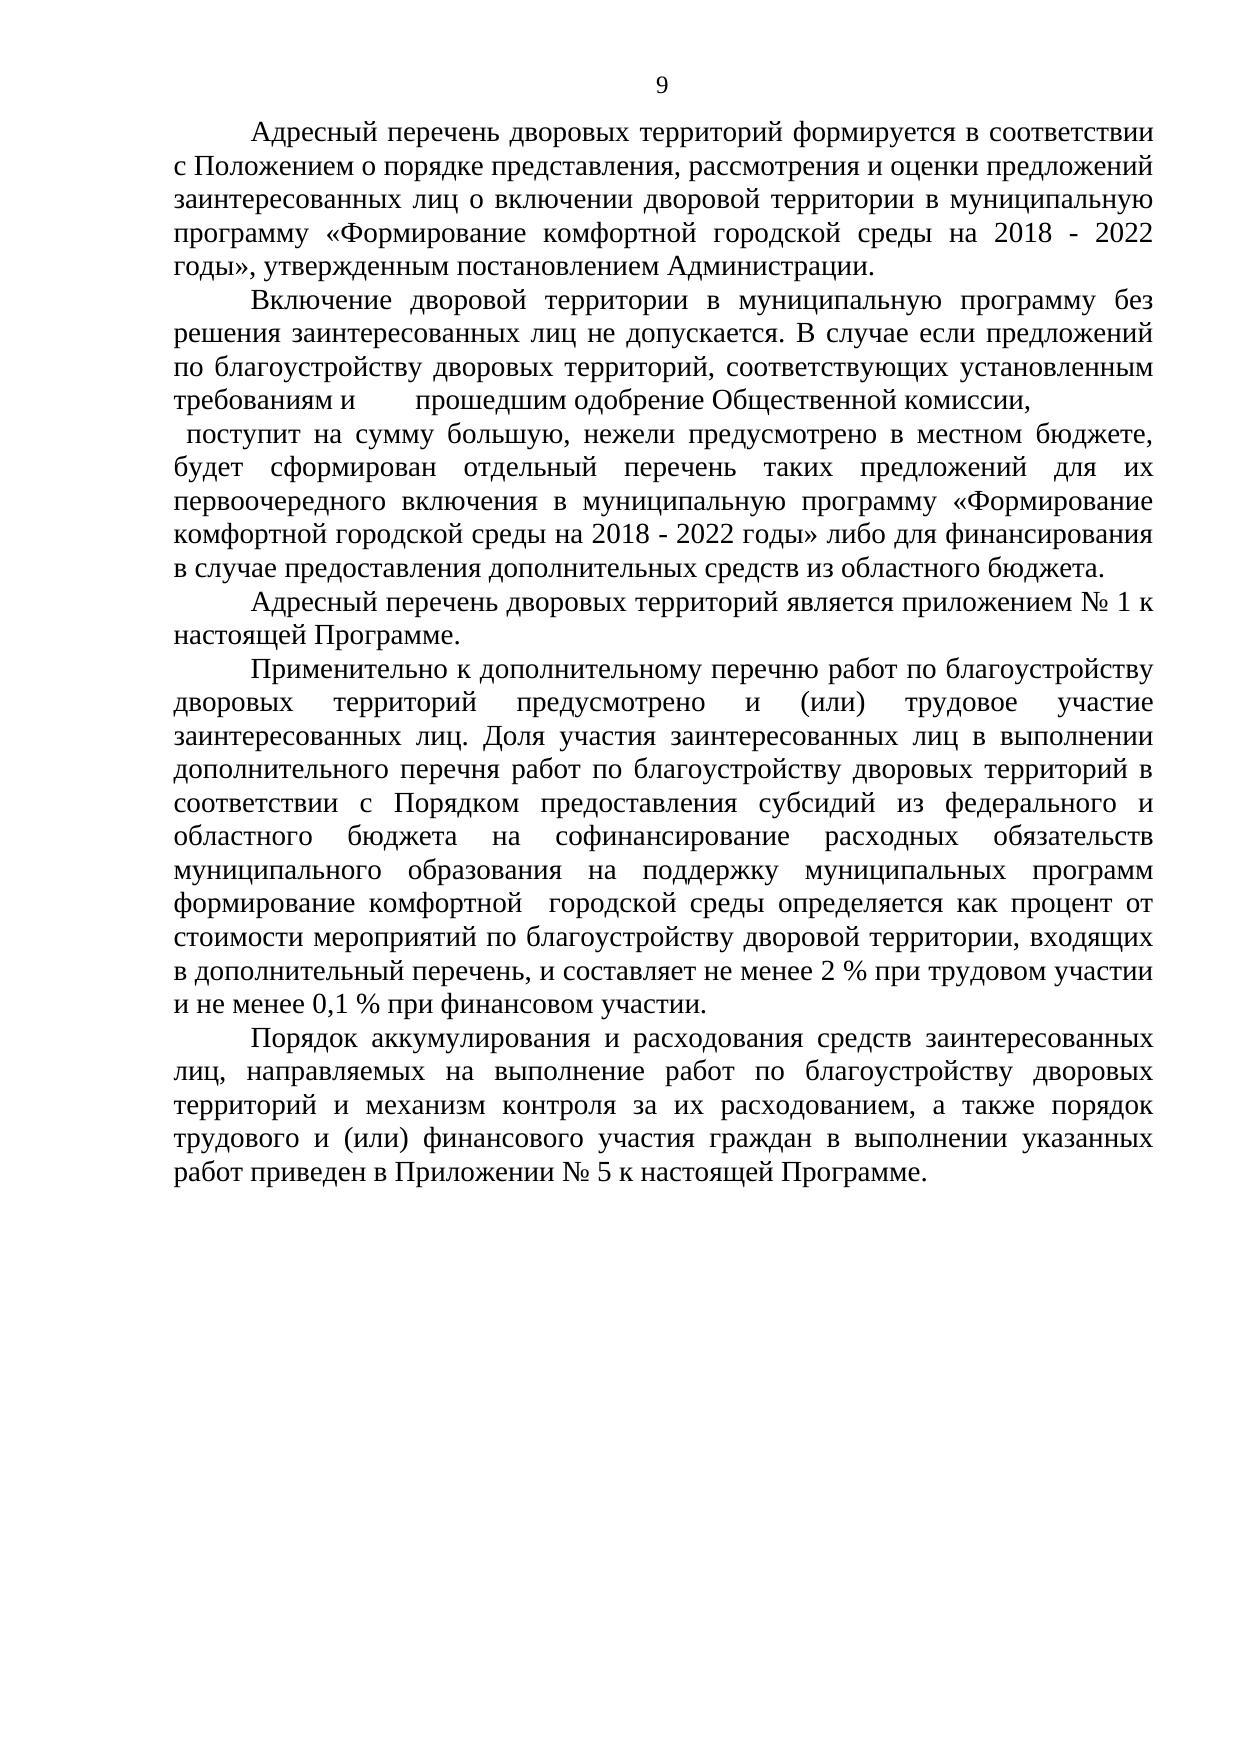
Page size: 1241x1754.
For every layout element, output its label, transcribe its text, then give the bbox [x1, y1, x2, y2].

text Адресный перечень дворовых территорий формируется в соответствии с Положением о порядке представления, рассмотрения и оценки предложений заинтересованных лиц о включении дворовой территории в муниципальную программу «Формирование комфортной городской среды на 2018 - 2022 годы», утвержденным постановлением Администрации. [173, 115, 1154, 282]
text Включение дворовой территории в муниципальную программу без решения заинтересованных лиц не допускается. В случае если предложений по благоустройству дворовых территорий, соответствующих установленным требованиям и прошедшим одобрение Общественной комиссии, [173, 282, 1154, 417]
text Адресный перечень дворовых территорий является приложением № 1 к настоящей Программе. [173, 584, 1154, 651]
text Применительно к дополнительному перечню работ по благоустройству дворовых территорий предусмотрено и (или) трудовое участие заинтересованных лиц. Доля участия заинтересованных лиц в выполнении дополнительного перечня работ по благоустройству дворовых территорий в соответствии с Порядком предоставления субсидий из федерального и областного бюджета на софинансирование расходных обязательств муниципального образования на поддержку муниципальных программ формирование комфортной городской среды определяется как процент от стоимости мероприятий по благоустройству дворовой территории, входящих в дополнительный перечень, и составляет не менее 2 % при трудовом участии и не менее 0,1 % при финансовом участии. [173, 651, 1154, 1020]
text Порядок аккумулирования и расходования средств заинтересованных лиц, направляемых на выполнение работ по благоустройству дворовых территорий и механизм контроля за их расходованием, а также порядок трудового и (или) финансового участия граждан в выполнении указанных работ приведен в Приложении № 5 к настоящей Программе. [173, 1020, 1154, 1188]
text поступит на сумму большую, нежели предусмотрено в местном бюджете, будет сформирован отдельный перечень таких предложений для их первоочередного включения в муниципальную программу «Формирование комфортной городской среды на 2018 - 2022 годы» либо для финансирования в случае предоставления дополнительных средств из областного бюджета. [173, 417, 1154, 584]
